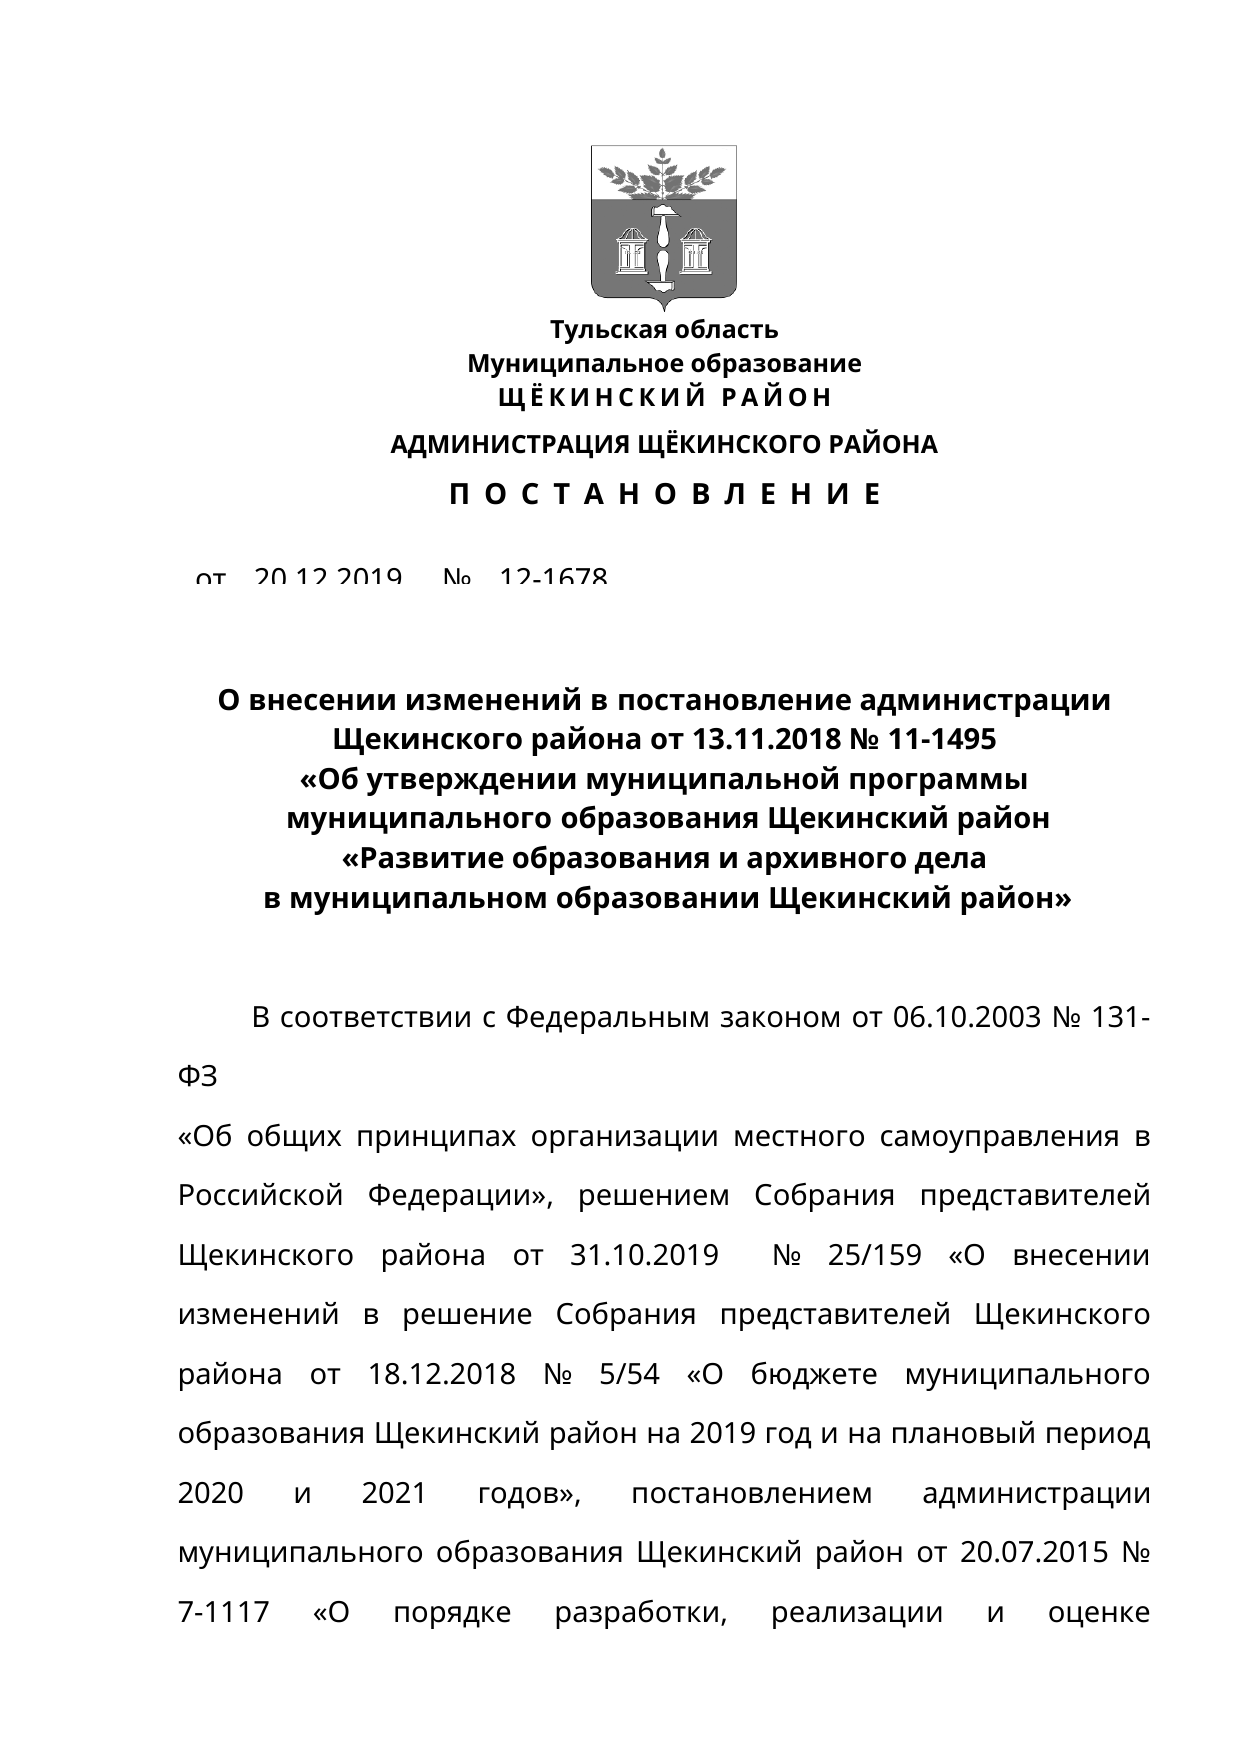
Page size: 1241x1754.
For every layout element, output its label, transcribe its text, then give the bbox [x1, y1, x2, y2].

text Щекинского района от 13.11.2018 № 11-1495 [177, 718, 1152, 758]
text в муниципальном образовании Щекинский район» [177, 877, 1152, 917]
text Муниципальное образование [177, 346, 1152, 380]
text Тульская область [177, 312, 1152, 346]
picture [591, 145, 737, 312]
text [177, 996, 1152, 1631]
text муниципального образования Щекинский район [177, 798, 1152, 837]
text О внесении изменений в постановление администрации [177, 679, 1152, 718]
text «Об утверждении муниципальной программы [177, 758, 1152, 798]
text ЩЁКИНСКИЙ РАЙОН [177, 380, 1152, 414]
text АДМИНИСТРАЦИЯ ЩЁКИНСКОГО РАЙОНА [177, 426, 1152, 461]
text П О С Т А Н О В Л Е Н И Е [177, 473, 1152, 513]
text «Развитие образования и архивного дела [177, 837, 1152, 877]
